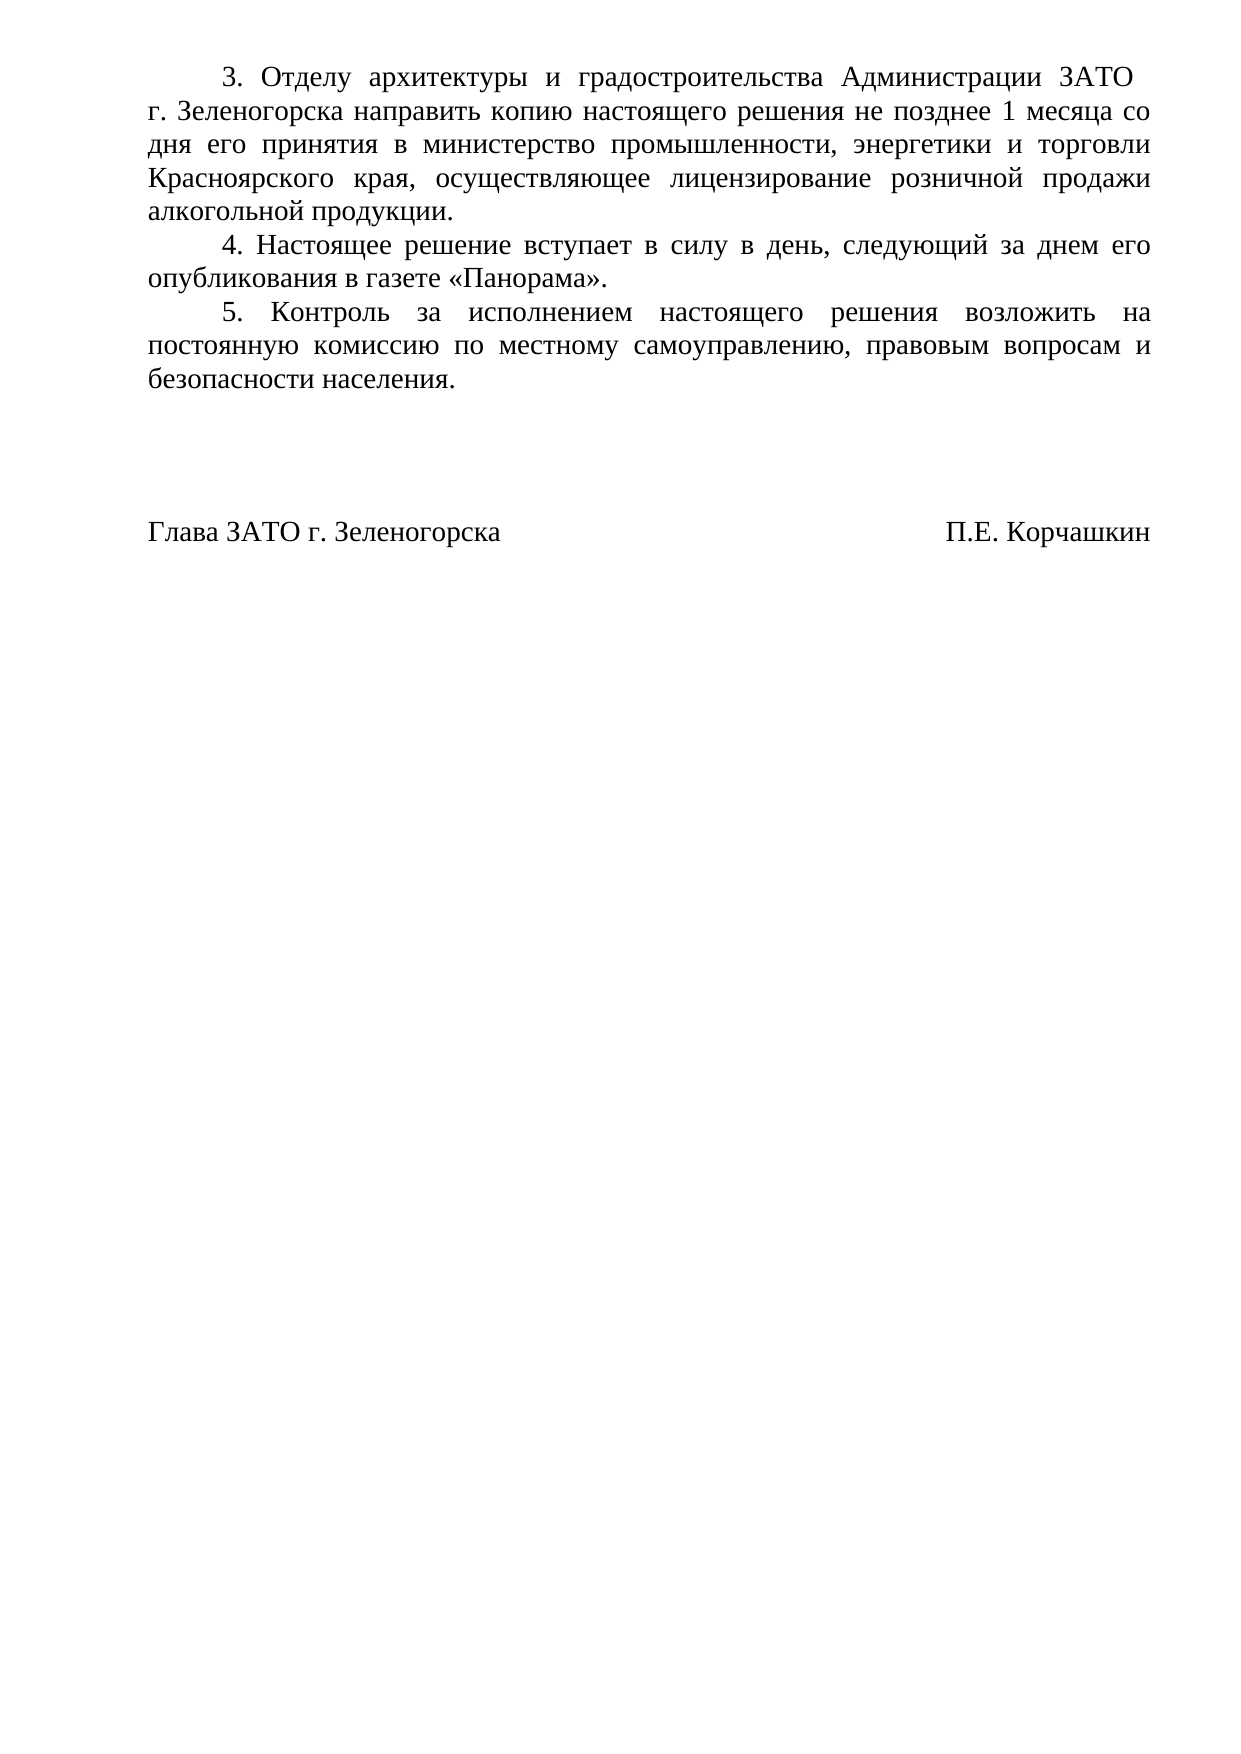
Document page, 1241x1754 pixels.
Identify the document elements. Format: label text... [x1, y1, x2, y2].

text 3. Отделу архитектуры и градостроительства Администрации ЗАТО г. Зеленогорска направить копию настоящего решения не позднее 1 месяца со дня его принятия в министерство промышленности, энергетики и торговли Красноярского края, осуществляющее лицензирование розничной продажи алкогольной продукции. [148, 59, 1152, 227]
text 5. Контроль за исполнением настоящего решения возложить на постоянную комиссию по местному самоуправлению, правовым вопросам и безопасности населения. [148, 294, 1152, 394]
text Глава ЗАТО г. Зеленогорска П.Е. Корчашкин [148, 514, 1152, 548]
text 4. Настоящее решение вступает в силу в день, следующий за днем его опубликования в газете «Панорама». [148, 227, 1152, 294]
